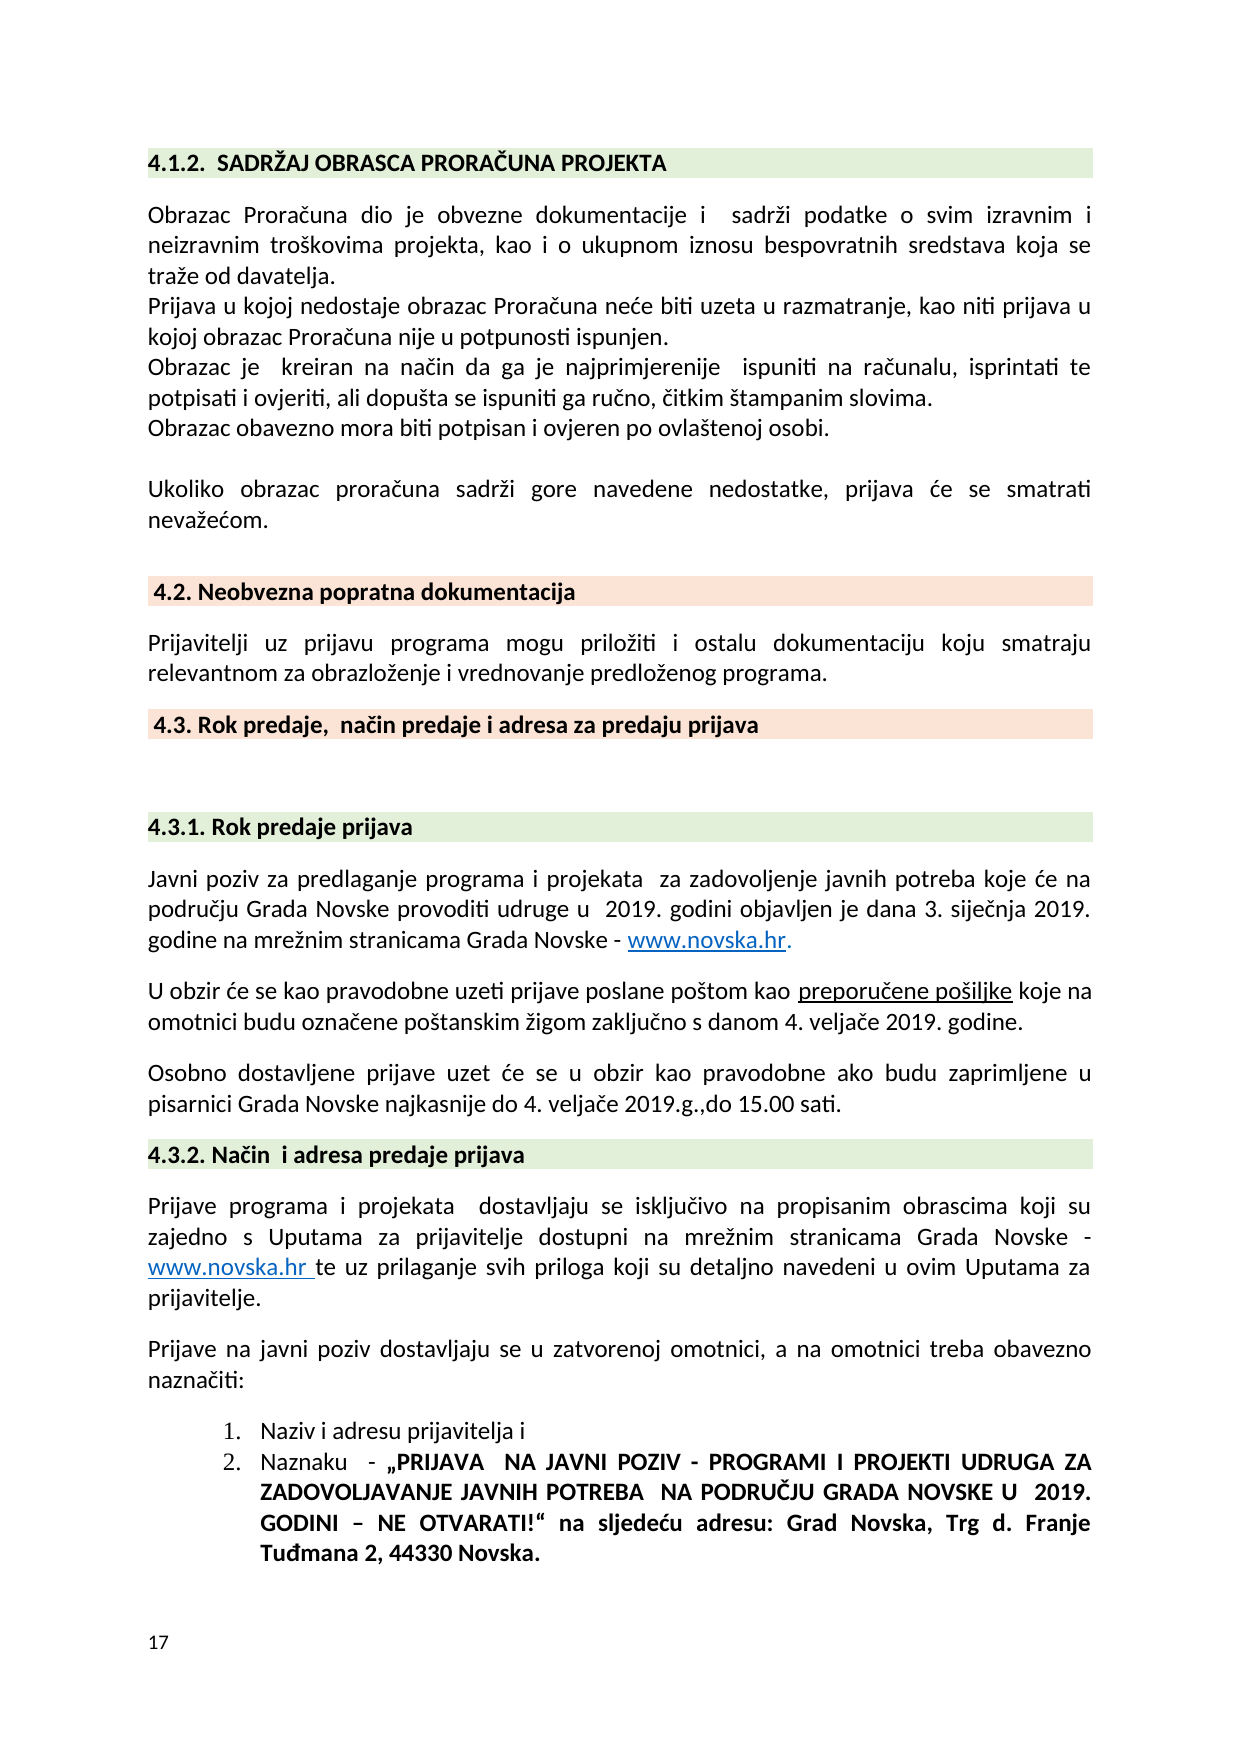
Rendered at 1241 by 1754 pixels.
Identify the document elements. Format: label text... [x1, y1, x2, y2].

text Prijavitelji uz prijavu programa mogu priložiti i ostalu dokumentaciju koju smatraju relevantnom za obrazloženje i vrednovanje predloženog programa. [148, 627, 1093, 688]
text 4.1.2. SADRŽAJ OBRASCA PRORAČUNA PROJEKTA [148, 148, 1093, 178]
text 4.3.2. Način i adresa predaje prijava [148, 1139, 1093, 1169]
text U obzir će se kao pravodobne uzeti prijave poslane poštom kao preporučene pošiljke koje na omotnici budu označene poštanskim žigom zaključno s danom 4. veljače 2019. godine. [148, 975, 1093, 1036]
text Obrazac Proračuna dio je obvezne dokumentacije i sadrži podatke o svim izravnim i neizravnim troškovima projekta, kao i o ukupnom iznosu bespovratnih sredstava koja se traže od davatelja. [148, 199, 1093, 291]
list Naznaku - „PRIJAVA NA JAVNI POZIV - PROGRAMI I PROJEKTI UDRUGA ZA ZADOVOLJAVANJE JAVNIH POTREBA NA PODRUČJU GRADA NOVSKE U 2019. GODINI – NE OTVARATI!“ na sljedeću adresu: Grad Novska, Trg d. Franje Tuđmana 2, 44330 Novska. [223, 1446, 1093, 1568]
text Prijave programa i projekata dostavljaju se isključivo na propisanim obrascima koji su zajedno s Uputama za prijavitelje dostupni na mrežnim stranicama Grada Novske - www.novska.hr te uz prilaganje svih priloga koji su detaljno navedeni u ovim Uputama za prijavitelje. [148, 1190, 1093, 1312]
text Obrazac obavezno mora biti potpisan i ovjeren po ovlaštenoj osobi. [148, 413, 1093, 443]
list Naziv i adresu prijavitelja i [223, 1415, 1093, 1446]
text Obrazac je kreiran na način da ga je najprimjerenije ispuniti na računalu, isprintati te potpisati i ovjeriti, ali dopušta se ispuniti ga ručno, čitkim štampanim slovima. [148, 352, 1093, 413]
text Osobno dostavljene prijave uzet će se u obzir kao pravodobne ako budu zaprimljene u pisarnici Grada Novske najkasnije do 4. veljače 2019.g.,do 15.00 sati. [148, 1057, 1093, 1118]
text Prijava u kojoj nedostaje obrazac Proračuna neće biti uzeta u razmatranje, kao niti prijava u kojoj obrazac Proračuna nije u potpunosti ispunjen. [148, 291, 1093, 352]
text Javni poziv za predlaganje programa i projekata za zadovoljenje javnih potreba koje će na području Grada Novske provoditi udruge u 2019. godini objavljen je dana 3. siječnja 2019. godine na mrežnim stranicama Grada Novske - www.novska.hr. [148, 863, 1093, 954]
text Ukoliko obrazac proračuna sadrži gore navedene nedostatke, prijava će se smatrati nevažećom. [148, 474, 1093, 535]
text 4.3.1. Rok predaje prijava [148, 812, 1093, 842]
text 4.3. Rok predaje, način predaje i adresa za predaju prijava [148, 709, 1093, 739]
text 4.2. Neobvezna popratna dokumentacija [148, 576, 1093, 606]
text Prijave na javni poziv dostavljaju se u zatvorenoj omotnici, a na omotnici treba obavezno naznačiti: [148, 1333, 1093, 1394]
